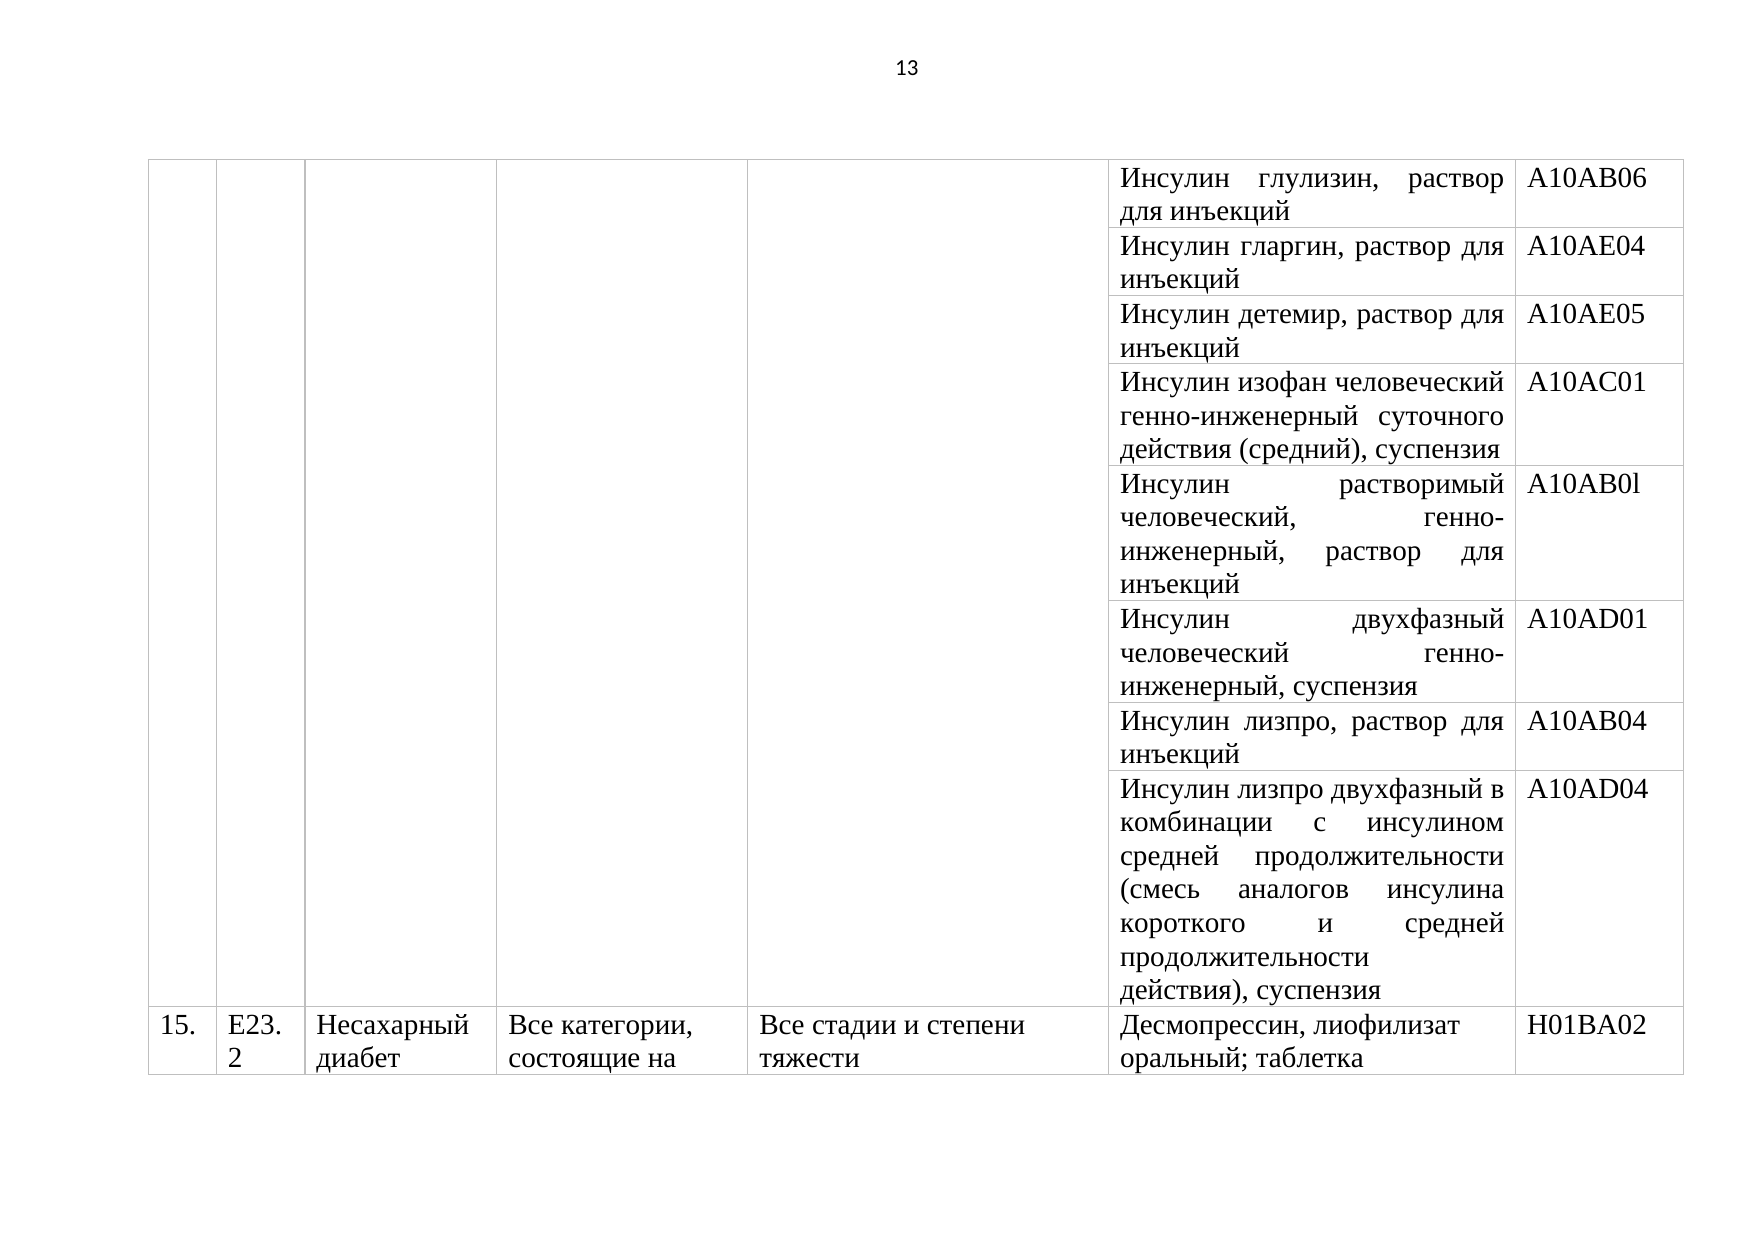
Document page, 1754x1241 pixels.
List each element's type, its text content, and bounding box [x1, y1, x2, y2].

table_cell A10AB0l [1516, 466, 1683, 600]
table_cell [1109, 1007, 1515, 1074]
table_cell A10AC01 [1516, 364, 1683, 465]
table_cell E23.2 [217, 1007, 304, 1074]
table_cell A10AB04 [1516, 703, 1683, 770]
table_cell A10AD04 [1516, 771, 1683, 1006]
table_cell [748, 1007, 1108, 1074]
table_cell Инсулин растворимый человеческий, генно-инженерный, раствор для инъекций [1109, 466, 1515, 600]
table_cell Инсулин глулизин, раствор для инъекций [1109, 160, 1515, 227]
table_cell Инсулин гларгин, раствор для инъекций [1109, 228, 1515, 295]
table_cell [497, 1007, 747, 1074]
table_cell 15. [149, 1007, 216, 1074]
table_cell Несахарный диабет [306, 1007, 496, 1074]
table_cell A10AD01 [1516, 601, 1683, 702]
table_cell Инсулин лизпро, раствор для инъекций [1109, 703, 1515, 770]
table_cell Инсулин детемир, раствор для инъекций [1109, 296, 1515, 363]
table_cell A10AE04 [1516, 228, 1683, 295]
table_cell H01BA02 [1516, 1007, 1683, 1074]
table_cell Инсулин лизпро двухфазный в комбинации с инсулином средней продолжительности (смесь аналогов инсулина короткого и средней продолжительности действия), суспензия [1109, 771, 1515, 1006]
table_cell Инсулин двухфазный человеческий генно-инженерный, суспензия [1109, 601, 1515, 702]
table_cell A10AE05 [1516, 296, 1683, 363]
table_cell Инсулин изофан человеческий генно-инженерный суточного действия (средний), суспензия [1109, 364, 1515, 465]
table_cell A10AB06 [1516, 160, 1683, 227]
